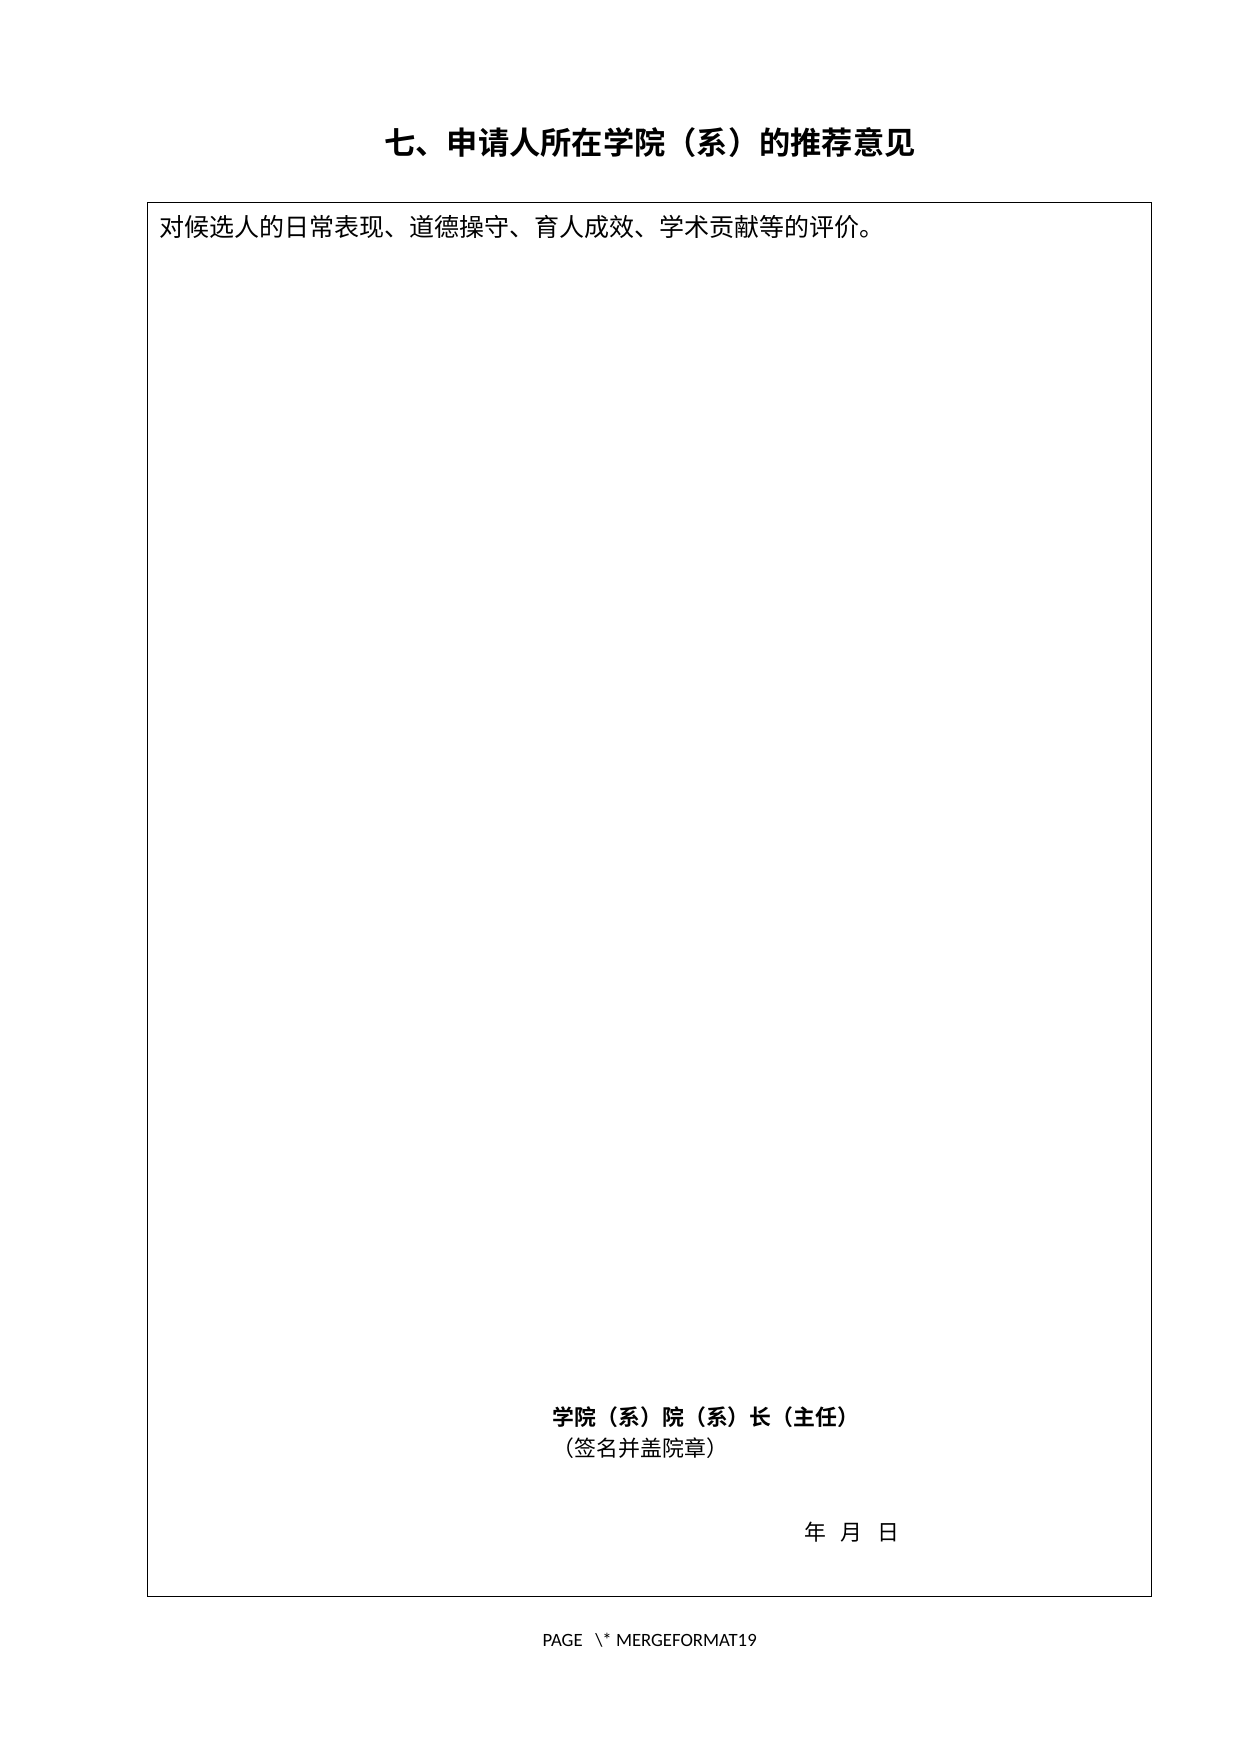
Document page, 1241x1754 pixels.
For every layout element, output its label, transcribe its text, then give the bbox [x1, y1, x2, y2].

table_header 对候选人的日常表现、道德操守、育人成效、学术贡献等的评价。 [148, 203, 1151, 1374]
table_cell 学院（系）院（系）长（主任） （签名并盖院章） 年 月 日 [148, 1375, 1151, 1596]
text 七、申请人所在学院（系）的推荐意见 [148, 118, 1152, 163]
